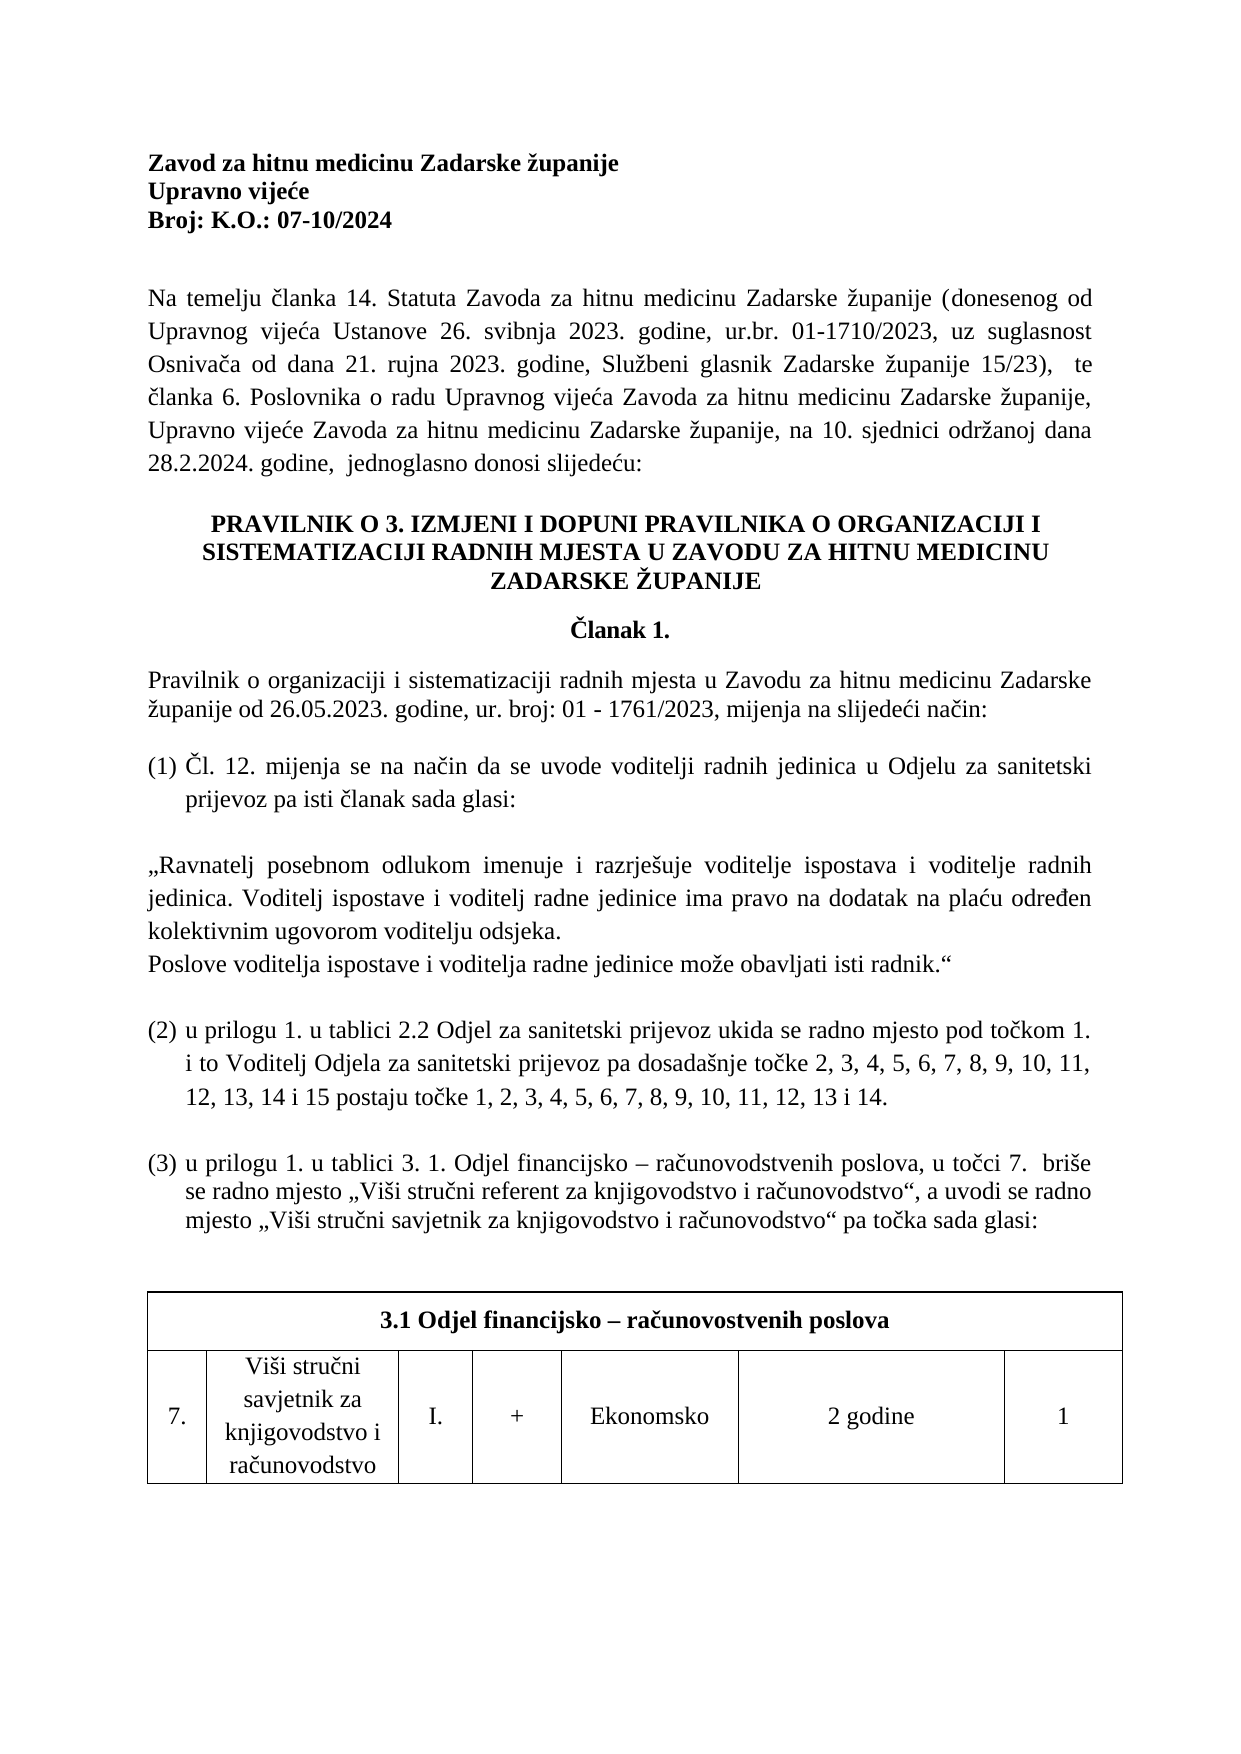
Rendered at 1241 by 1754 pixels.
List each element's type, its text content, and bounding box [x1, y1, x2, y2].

text Na temelju članka 14. Statuta Zavoda za hitnu medicinu Zadarske županije (donesenog od Upravnog vijeća Ustanove 26. svibnja 2023. godine, ur.br. 01-1710/2023, uz suglasnost Osnivača od dana 21. rujna 2023. godine, Službeni glasnik Zadarske županije 15/23), te članka 6. Poslovnika o radu Upravnog vijeća Zavoda za hitnu medicinu Zadarske županije, Upravno vijeće Zavoda za hitnu medicinu Zadarske županije, na 10. sjednici održanoj dana 28.2.2024. godine, jednoglasno donosi slijedeću: [148, 283, 1093, 477]
table_cell 2 godine [739, 1351, 1004, 1483]
table_cell Ekonomsko [562, 1351, 738, 1483]
text Zavod za hitnu medicinu Zadarske županije [148, 148, 1093, 176]
list Poslove voditelja ispostave i voditelja radne jedinice može obavljati isti radnik.“ [148, 949, 1093, 978]
table_cell I. [399, 1351, 472, 1483]
table_cell 7. [148, 1351, 206, 1483]
table_header 3.1 Odjel financijsko – računovostvenih poslova [148, 1293, 1122, 1350]
text Broj: K.O.: 07-10/2024 [148, 205, 1093, 234]
table_cell 1 [1005, 1351, 1122, 1483]
text Članak 1. [148, 616, 1093, 644]
text PRAVILNIK O 3. IZMJENI I DOPUNI PRAVILNIKA O ORGANIZACIJI I SISTEMATIZACIJI RADNIH MJESTA U ZAVODU ZA HITNU MEDICINU ZADARSKE ŽUPANIJE [159, 509, 1093, 595]
text Upravno vijeće [148, 176, 1093, 205]
table_cell + [473, 1351, 561, 1483]
list „Ravnatelj posebnom odlukom imenuje i razrješuje voditelje ispostava i voditelje radnih jedinica. Voditelj ispostave i voditelj radne jedinice ima pravo na dodatak na plaću određen kolektivnim ugovorom voditelju odsjeka. [148, 850, 1093, 945]
text Pravilnik o organizaciji i sistematizaciji radnih mjesta u Zavodu za hitnu medicinu Zadarske županije od 26.05.2023. godine, ur. broj: 01 - 1761/2023, mijenja na slijedeći način: [148, 665, 1093, 723]
list Čl. 12. mijenja se na način da se uvode voditelji radnih jedinica u Odjelu za sanitetski prijevoz pa isti članak sada glasi: [148, 751, 1093, 813]
list u prilogu 1. u tablici 2.2 Odjel za sanitetski prijevoz ukida se radno mjesto pod točkom 1. i to Voditelj Odjela za sanitetski prijevoz pa dosadašnje točke 2, 3, 4, 5, 6, 7, 8, 9, 10, 11, 12, 13, 14 i 15 postaju točke 1, 2, 3, 4, 5, 6, 7, 8, 9, 10, 11, 12, 13 i 14. [148, 1016, 1093, 1110]
table_cell Viši stručni savjetnik za knjigovodstvo i računovodstvo [207, 1351, 398, 1483]
list u prilogu 1. u tablici 3. 1. Odjel financijsko – računovodstvenih poslova, u točci 7. briše se radno mjesto „Viši stručni referent za knjigovodstvo i računovodstvo“, a uvodi se radno mjesto „Viši stručni savjetnik za knjigovodstvo i računovodstvo“ pa točka sada glasi: [148, 1148, 1093, 1234]
